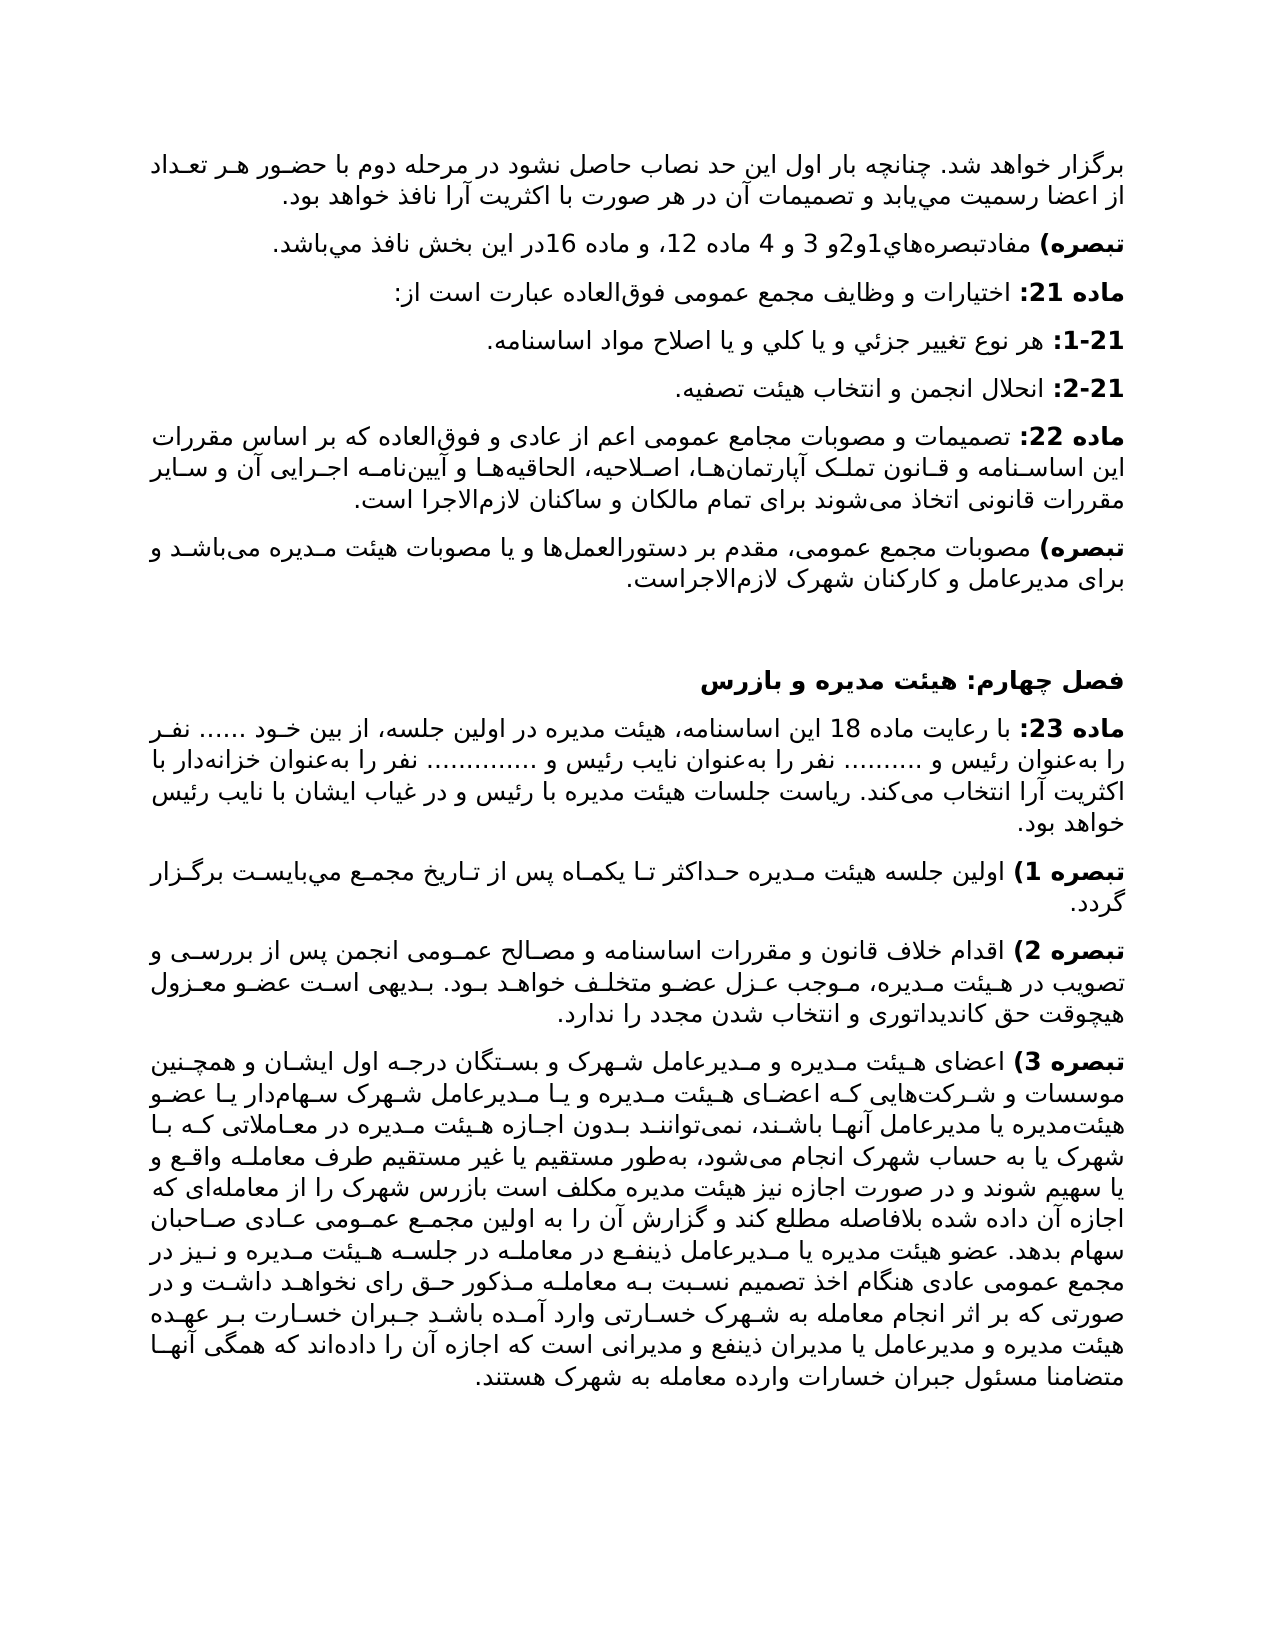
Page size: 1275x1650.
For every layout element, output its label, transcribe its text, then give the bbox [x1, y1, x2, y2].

text 1-21: هر نوع تغییر جزئي و يا كلي و یا اصلاح مواد اساسنامه. [150, 326, 1125, 355]
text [150, 150, 1125, 211]
text 2-21: انحلال انجمن و انتخاب هيئت تصفيه. [150, 374, 1125, 403]
text فصل چهارم: هیئت مدیره و بازرس [150, 666, 1125, 695]
text تبصره 1) اولين جلسه هيئت مديره حداكثر تا يكماه پس از تاريخ مجمع مي‌بايست برگزار گردد. [150, 857, 1125, 917]
text تبصره) مصوبات مجمع عمومی، مقدم بر دستورالعمل‌ها و یا مصوبات هیئت مدیره می‌باشد و برای مدیرعامل و کارکنان شهرک لازم‌الاجراست. [150, 533, 1125, 594]
text تبصره 2) اقدام خلاف قانون و مقررات اساسنامه و مصالح عمومی انجمن پس از بررسی و تصویب در هیئت مدیره، موجب عزل عضو متخلف خواهد بود. بدیهی است عضو معزول هیچوقت حق کاندیداتوری و انتخاب شدن مجدد را ندارد. [150, 936, 1125, 1028]
text ماده 22: تصمیمات و مصوبات مجامع عمومی اعم از عادی و فوق‌العاده که بر اساس مقررات این اساسنامه و قانون تملک آپارتمان‌ها، اصلاحیه، الحاقیه‌ها و آیین‌نامه اجرایی آن و سایر مقررات قانونی اتخاذ می‌شوند برای تمام مالکان و ساکنان لازم‌الاجرا است. [150, 422, 1125, 514]
text ماده 21: اختیارات و وظایف مجمع عمومی فوق‌العاده عبارت است از: [150, 278, 1125, 307]
text ماده 23: با رعايت ماده 18 اين اساسنامه، هیئت مدیره در اولین جلسه، از بین خود ...... نفر را به‌عنوان رئیس و .......... نفر را به‌عنوان نایب رئیس و .............. نفر را به‌عنوان خزانه‌دار با اکثریت آرا انتخاب می‌کند. ریاست جلسات هیئت مدیره با رئیس و در غیاب ایشان با نایب رئیس خواهد بود. [150, 714, 1125, 838]
text تبصره) مفادتبصره‌هاي1و2و 3 و 4 ماده 12، و ماده 16در اين بخش نافذ مي‌باشد. [150, 229, 1125, 259]
text تبصره 3) اعضای هیئت مدیره و مدیرعامل شهرک و بستگان درجه اول ایشان و همچنین موسسات و شرکت‌هایی که اعضای هیئت مدیره و یا مدیرعامل شهرک سهام‌دار یا عضو هیئت‌مدیره یا مدیرعامل آنها باشند، نمی‌توانند بدون اجازه هیئت مدیره در معاملاتی که با شهرک یا به حساب شهرک انجام می‌شود، به‌طور مستقیم یا غیر مستقیم طرف معامله واقع و یا سهیم شوند و در صورت اجازه نیز هیئت مدیره مکلف است بازرس شهرک را از معامله‌ای که اجازه آن داده شده بلافاصله مطلع کند و گزارش آن را به اولین مجمع عمومی عادی صاحبان سهام بدهد. عضو هیئت مدیره یا مدیرعامل ذینفع در معامله در جلسه هیئت مدیره و نیز در مجمع عمومی عادی هنگام اخذ تصمیم نسبت به معامله مذکور حق رای نخواهد داشت و در صورتی که بر اثر انجام معامله به شهرک خسارتی وارد آمده باشد جبران خسارت بر عهده هیئت مدیره و مدیرعامل یا مدیران ذینفع و مدیرانی است که اجازه آن را داده‌اند که همگی آنها متضامنا مسئول جبران خسارات وارده معامله به شهرک هستند. [150, 1047, 1125, 1391]
